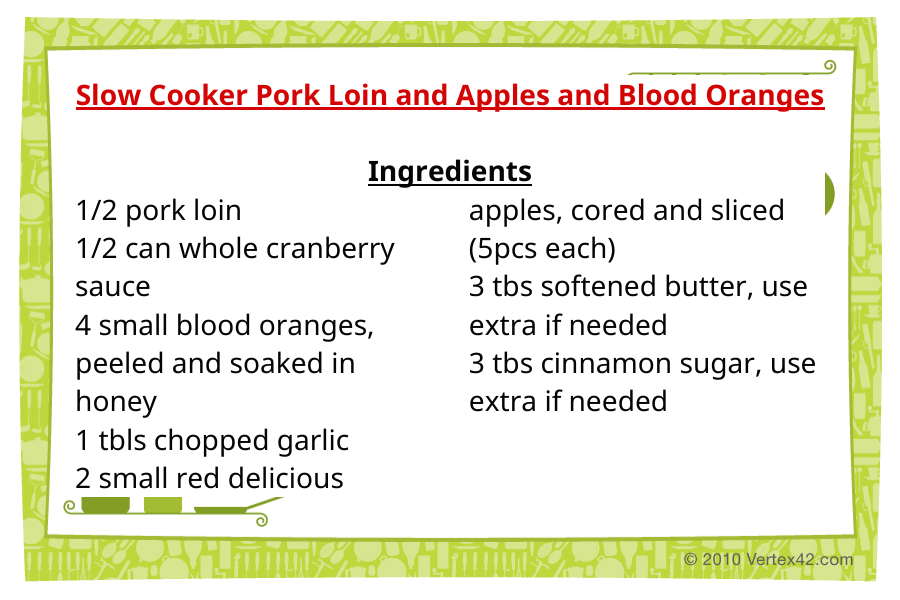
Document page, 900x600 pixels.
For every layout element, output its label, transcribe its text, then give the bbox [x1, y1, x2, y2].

text Slow Cooker Pork Loin and Apples and Blood Oranges [75, 75, 825, 107]
text Ingredients [75, 152, 825, 190]
picture [16, 10, 884, 589]
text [75, 190, 431, 497]
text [469, 190, 825, 458]
